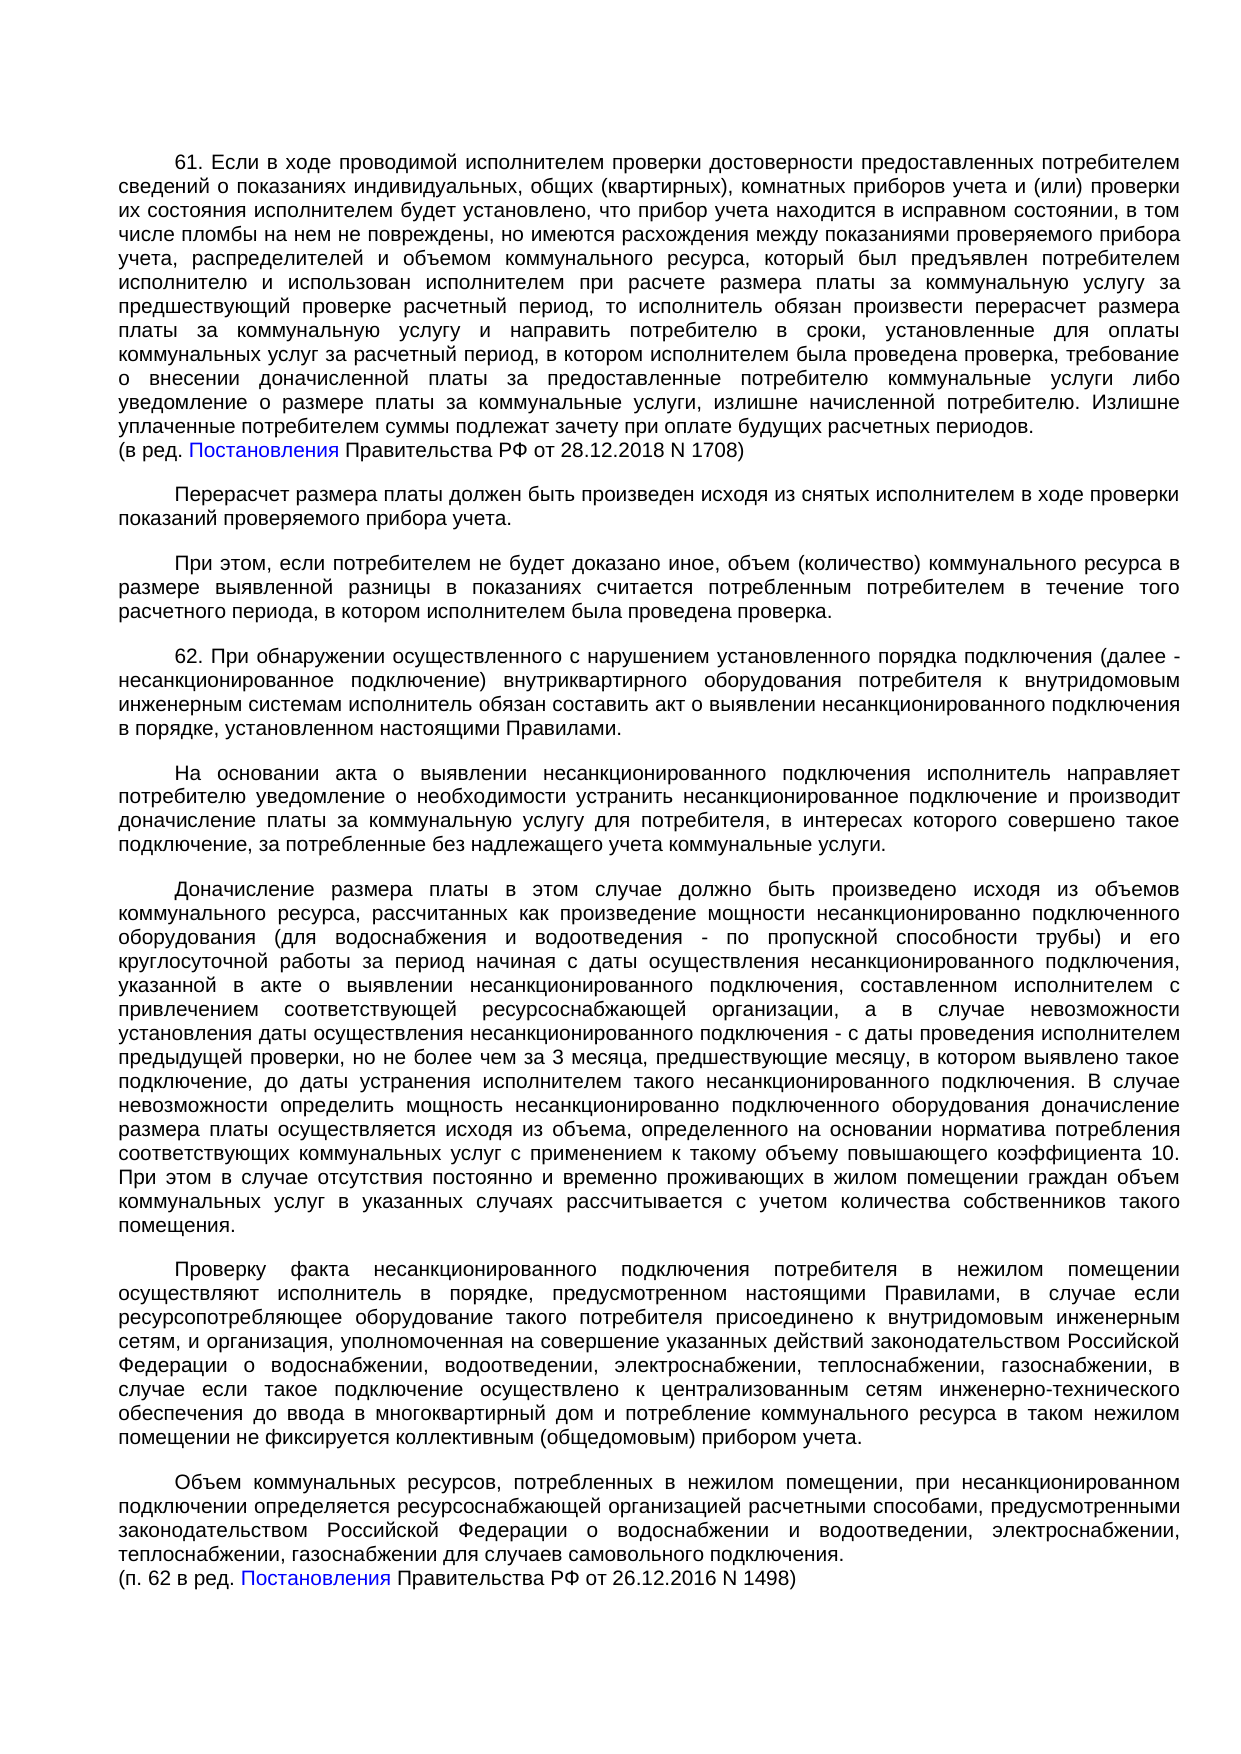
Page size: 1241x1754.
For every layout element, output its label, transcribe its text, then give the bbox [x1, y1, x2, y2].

text 62. При обнаружении осуществленного с нарушением установленного порядка подключения (далее - несанкционированное подключение) внутриквартирного оборудования потребителя к внутридомовым инженерным системам исполнитель обязан составить акт о выявлении несанкционированного подключения в порядке, установленном настоящими Правилами. [118, 644, 1181, 739]
text Проверку факта несанкционированного подключения потребителя в нежилом помещении осуществляют исполнитель в порядке, предусмотренном настоящими Правилами, в случае если ресурсопотребляющее оборудование такого потребителя присоединено к внутридомовым инженерным сетям, и организация, уполномоченная на совершение указанных действий законодательством Российской Федерации о водоснабжении, водоотведении, электроснабжении, теплоснабжении, газоснабжении, в случае если такое подключение осуществлено к централизованным сетям инженерно-технического обеспечения до ввода в многоквартирный дом и потребление коммунального ресурса в таком нежилом помещении не фиксируется коллективным (общедомовым) прибором учета. [118, 1257, 1181, 1449]
text Доначисление размера платы в этом случае должно быть произведено исходя из объемов коммунального ресурса, рассчитанных как произведение мощности несанкционированно подключенного оборудования (для водоснабжения и водоотведения - по пропускной способности трубы) и его круглосуточной работы за период начиная с даты осуществления несанкционированного подключения, указанной в акте о выявлении несанкционированного подключения, составленном исполнителем с привлечением соответствующей ресурсоснабжающей организации, а в случае невозможности установления даты осуществления несанкционированного подключения - с даты проведения исполнителем предыдущей проверки, но не более чем за 3 месяца, предшествующие месяцу, в котором выявлено такое подключение, до даты устранения исполнителем такого несанкционированного подключения. В случае невозможности определить мощность несанкционированно подключенного оборудования доначисление размера платы осуществляется исходя из объема, определенного на основании норматива потребления соответствующих коммунальных услуг с применением к такому объему повышающего коэффициента 10. При этом в случае отсутствия постоянно и временно проживающих в жилом помещении граждан объем коммунальных услуг в указанных случаях рассчитывается с учетом количества собственников такого помещения. [118, 877, 1181, 1236]
text Перерасчет размера платы должен быть произведен исходя из снятых исполнителем в ходе проверки показаний проверяемого прибора учета. [118, 482, 1181, 530]
text При этом, если потребителем не будет доказано иное, объем (количество) коммунального ресурса в размере выявленной разницы в показаниях считается потребленным потребителем в течение того расчетного периода, в котором исполнителем была проведена проверка. [118, 551, 1181, 623]
text Объем коммунальных ресурсов, потребленных в нежилом помещении, при несанкционированном подключении определяется ресурсоснабжающей организацией расчетными способами, предусмотренными законодательством Российской Федерации о водоснабжении и водоотведении, электроснабжении, теплоснабжении, газоснабжении для случаев самовольного подключения. [118, 1470, 1181, 1566]
text На основании акта о выявлении несанкционированного подключения исполнитель направляет потребителю уведомление о необходимости устранить несанкционированное подключение и производит доначисление платы за коммунальную услугу для потребителя, в интересах которого совершено такое подключение, за потребленные без надлежащего учета коммунальные услуги. [118, 760, 1181, 856]
text (п. 62 в ред. Постановления Правительства РФ от 26.12.2016 N 1498) [118, 1566, 1181, 1589]
text (в ред. Постановления Правительства РФ от 28.12.2018 N 1708) [118, 437, 1181, 461]
text 61. Если в ходе проводимой исполнителем проверки достоверности предоставленных потребителем сведений о показаниях индивидуальных, общих (квартирных), комнатных приборов учета и (или) проверки их состояния исполнителем будет установлено, что прибор учета находится в исправном состоянии, в том числе пломбы на нем не повреждены, но имеются расхождения между показаниями проверяемого прибора учета, распределителей и объемом коммунального ресурса, который был предъявлен потребителем исполнителю и использован исполнителем при расчете размера платы за коммунальную услугу за предшествующий проверке расчетный период, то исполнитель обязан произвести перерасчет размера платы за коммунальную услугу и направить потребителю в сроки, установленные для оплаты коммунальных услуг за расчетный период, в котором исполнителем была проведена проверка, требование о внесении доначисленной платы за предоставленные потребителю коммунальные услуги либо уведомление о размере платы за коммунальные услуги, излишне начисленной потребителю. Излишне уплаченные потребителем суммы подлежат зачету при оплате будущих расчетных периодов. [118, 150, 1181, 437]
